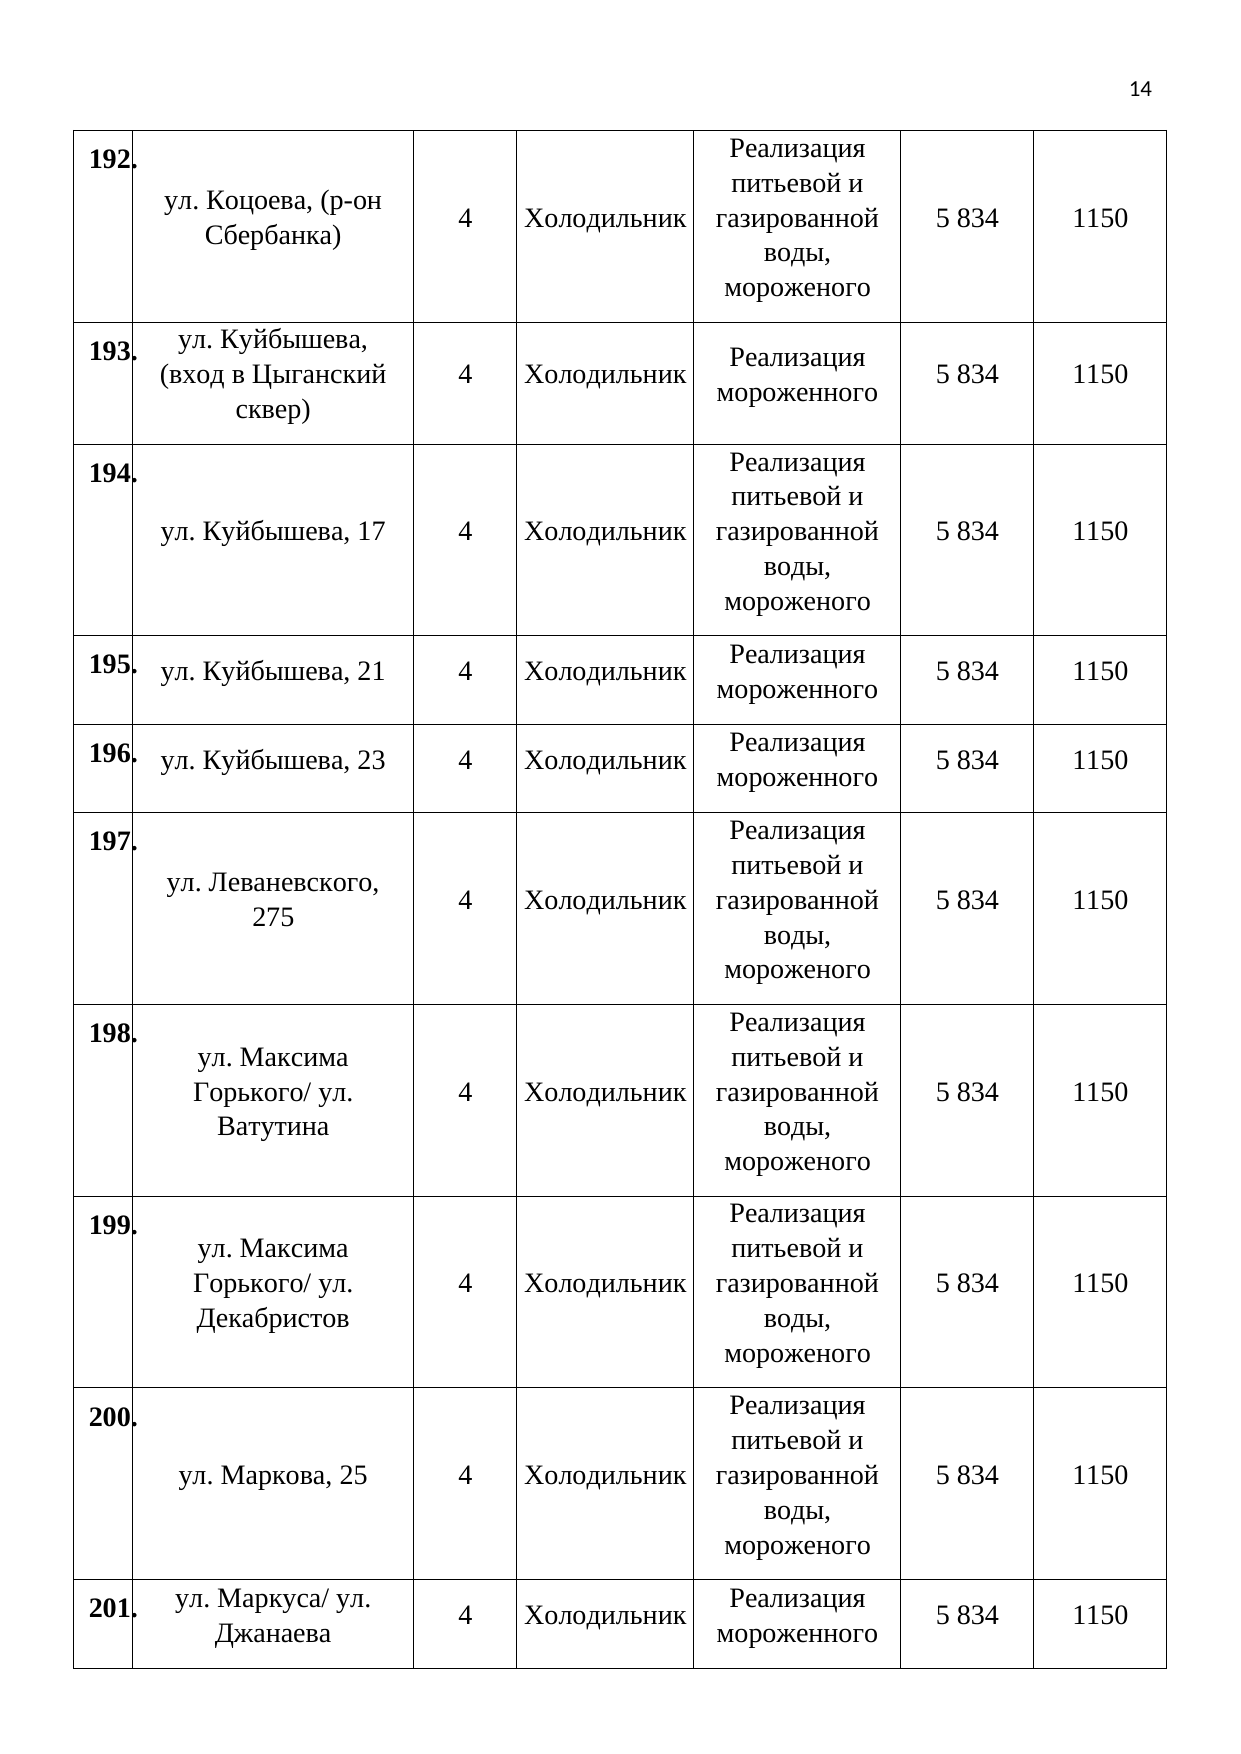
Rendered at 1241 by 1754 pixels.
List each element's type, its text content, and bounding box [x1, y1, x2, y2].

table_cell Холодильник [517, 725, 693, 812]
table_cell ул. Коцоева, (р-он Сбербанка) [133, 131, 413, 322]
table_cell Холодильник [517, 445, 693, 635]
table_cell Реализация питьевой и газированной воды, мороженого [694, 1005, 900, 1196]
table_cell [74, 813, 132, 1004]
table_cell 5 834 [901, 445, 1033, 635]
table_cell Холодильник [517, 813, 693, 1004]
table_cell ул. Куйбышева, 23 [133, 725, 413, 812]
table_cell [74, 1580, 132, 1667]
table_cell [74, 1388, 132, 1579]
table_cell Реализация питьевой и газированной воды, мороженого [694, 445, 900, 635]
table_cell [74, 636, 132, 724]
table_cell 4 [414, 1388, 516, 1579]
table_cell 4 [414, 445, 516, 635]
table_cell 4 [414, 813, 516, 1004]
table_cell 1150 [1034, 1197, 1166, 1387]
table_cell 1150 [1034, 1005, 1166, 1196]
table_cell 5 834 [901, 636, 1033, 724]
table_cell [74, 725, 132, 812]
table_cell 4 [414, 725, 516, 812]
table_cell Холодильник [517, 1388, 693, 1579]
table_cell 1150 [1034, 1388, 1166, 1579]
table_cell Реализация мороженного [694, 636, 900, 724]
table_cell Реализация мороженного [694, 323, 900, 443]
table_cell 1150 [1034, 323, 1166, 443]
table_cell ул. Куйбышева, (вход в Цыганский сквер) [133, 323, 413, 443]
table_cell Холодильник [517, 1197, 693, 1387]
table_cell ул. Леваневского, 275 [133, 813, 413, 1004]
table_cell ул. Маркова, 25 [133, 1388, 413, 1579]
table_cell ул. Куйбышева, 17 [133, 445, 413, 635]
table_cell [74, 1197, 132, 1387]
table_cell Холодильник [517, 323, 693, 443]
table_cell Реализация мороженного [694, 1580, 900, 1667]
table_cell 5 834 [901, 1580, 1033, 1667]
table_cell ул. Куйбышева, 21 [133, 636, 413, 724]
table_cell 5 834 [901, 1005, 1033, 1196]
table_cell Реализация питьевой и газированной воды, мороженого [694, 1197, 900, 1387]
table_cell Холодильник [517, 1005, 693, 1196]
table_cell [694, 131, 900, 322]
table_cell 4 [414, 1005, 516, 1196]
table_cell 5 834 [901, 131, 1033, 322]
table_cell 1150 [1034, 445, 1166, 635]
table_cell 4 [414, 1197, 516, 1387]
table_cell ул. Максима Горького/ ул. Ватутина [133, 1005, 413, 1196]
table_cell 1150 [1034, 813, 1166, 1004]
table_cell 1150 [1034, 636, 1166, 724]
table_cell 4 [414, 636, 516, 724]
table_cell [74, 131, 132, 322]
table_cell [74, 323, 132, 443]
table_cell Реализация питьевой и газированной воды, мороженого [694, 813, 900, 1004]
table_cell Реализация мороженного [694, 725, 900, 812]
table_cell 5 834 [901, 323, 1033, 443]
table_cell Холодильник [517, 131, 693, 322]
table_cell 5 834 [901, 1388, 1033, 1579]
table_cell 1150 [1034, 131, 1166, 322]
table_cell ул. Маркуса/ ул. Джанаева [133, 1580, 413, 1667]
table_cell 4 [414, 323, 516, 443]
table_cell 4 [414, 131, 516, 322]
table_cell 1150 [1034, 725, 1166, 812]
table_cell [694, 1388, 900, 1579]
table_cell ул. Максима Горького/ ул. Декабристов [133, 1197, 413, 1387]
table_cell Холодильник [517, 636, 693, 724]
table_cell 1150 [1034, 1580, 1166, 1667]
table_cell Холодильник [517, 1580, 693, 1667]
table_cell 4 [414, 1580, 516, 1667]
table_cell 5 834 [901, 725, 1033, 812]
table_cell 5 834 [901, 1197, 1033, 1387]
table_cell 5 834 [901, 813, 1033, 1004]
table_cell [74, 445, 132, 635]
table_cell [74, 1005, 132, 1196]
